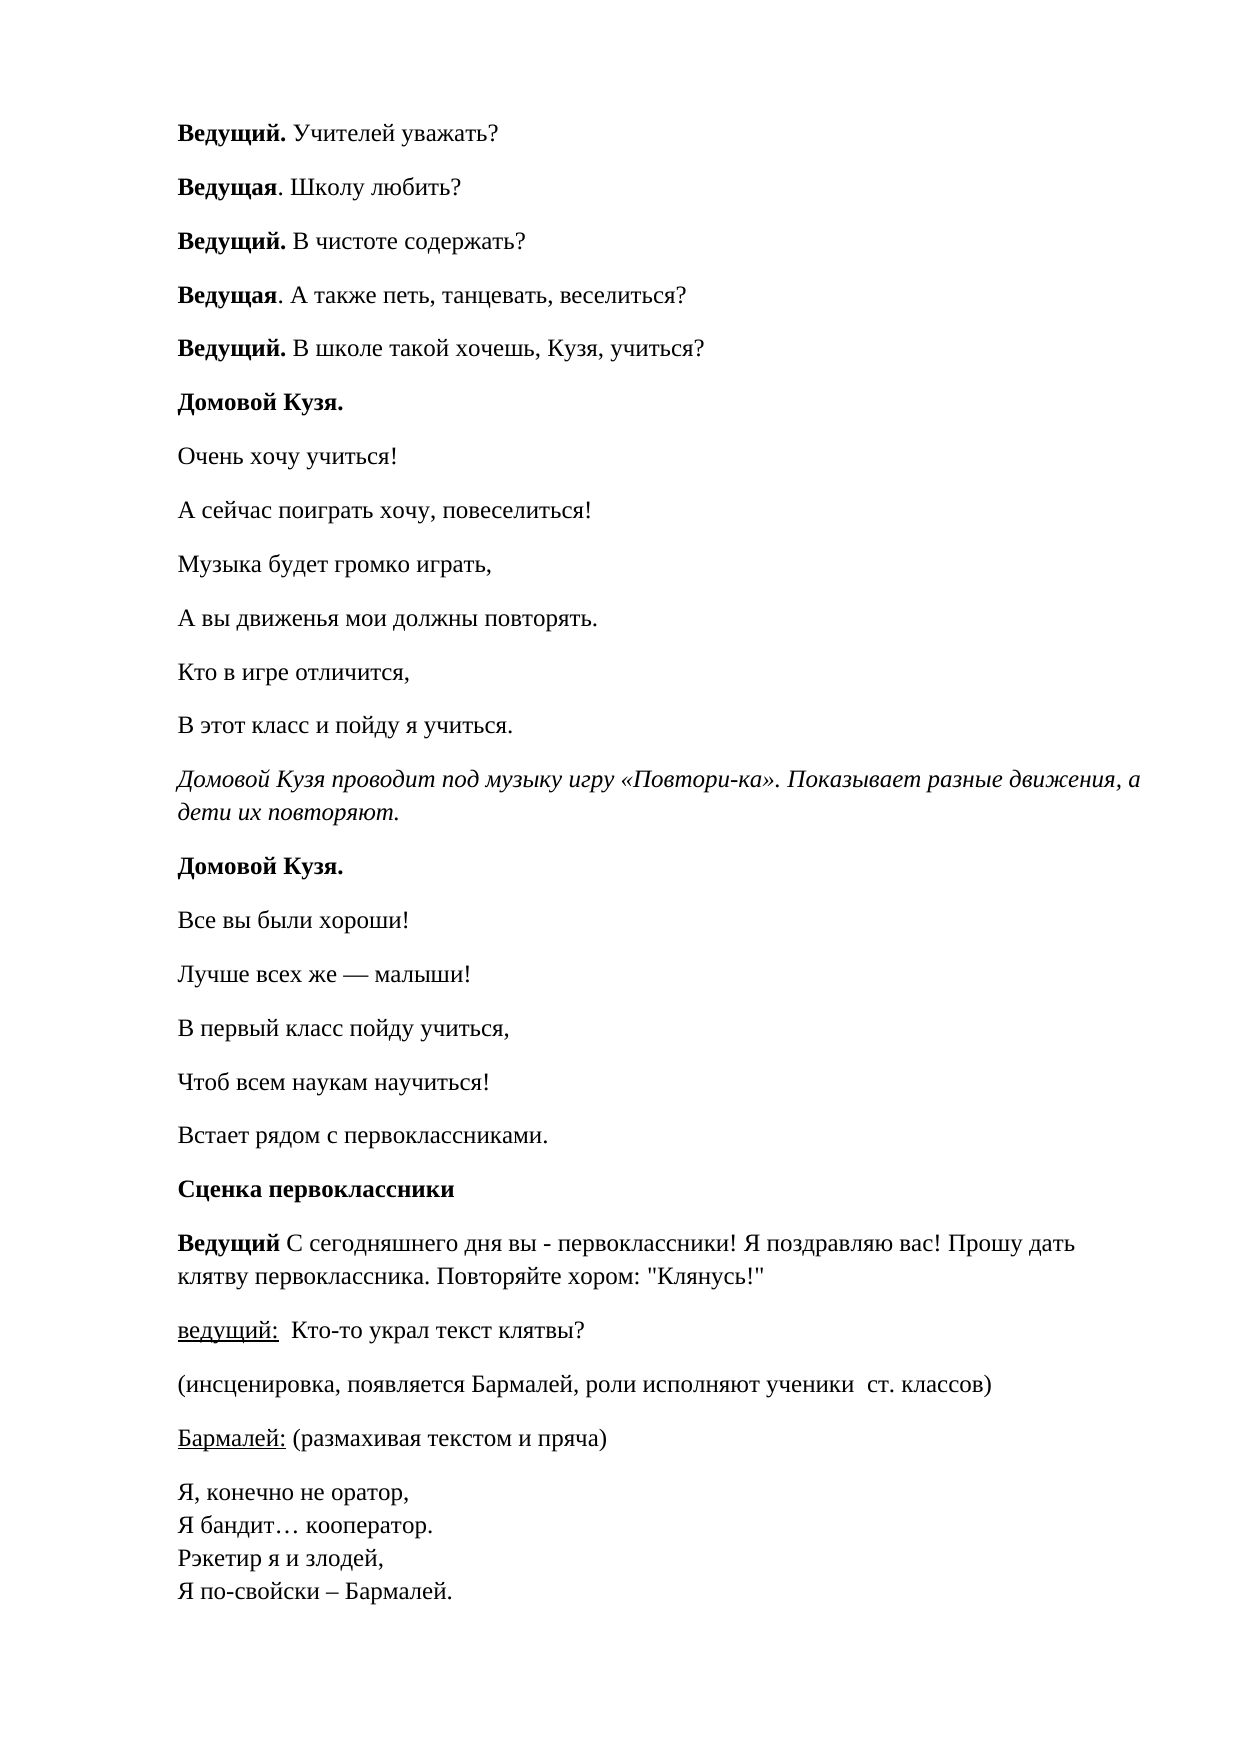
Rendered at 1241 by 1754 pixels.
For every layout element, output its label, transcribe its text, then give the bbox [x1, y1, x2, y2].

text Сценка первоклассники [177, 1174, 1152, 1203]
text ведущий: Кто-то украл текст клятвы? [177, 1315, 1152, 1344]
text Ведущая. Школу любить? [177, 172, 1152, 201]
text Все вы были хороши! [177, 905, 1152, 934]
text Ведущий. Учителей уважать? [177, 118, 1152, 147]
text Домовой Кузя. [177, 387, 1152, 416]
text Лучше всех же — малыши! [177, 959, 1152, 988]
text Очень хочу учиться! [177, 441, 1152, 470]
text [177, 1477, 1152, 1604]
text Музыка будет громко играть, [177, 549, 1152, 578]
text Бармалей: (размахивая текстом и пряча) [177, 1423, 1152, 1452]
text Домовой Кузя. [177, 851, 1152, 880]
text (инсценировка, появляется Бармалей, роли исполняют ученики ст. классов) [177, 1369, 1152, 1398]
text Ведущая. А также петь, танцевать, веселиться? [177, 280, 1152, 308]
text В первый класс пойду учиться, [177, 1013, 1152, 1042]
text Ведущий. В чистоте содержать? [177, 226, 1152, 254]
text Ведущий С сегодняшнего дня вы - первоклассники! Я поздравляю вас! Прошу дать клятву первоклассника. Повторяйте хором: "Клянусь!" [177, 1228, 1152, 1290]
text Встает рядом с первоклассниками. [177, 1121, 1152, 1149]
text В этот класс и пойду я учиться. [177, 711, 1152, 739]
text Домовой Кузя проводит под музыку игру «Повтори-ка». Показывает разные движения, а дети их повторяют. [177, 764, 1152, 826]
text Кто в игре отличится, [177, 657, 1152, 685]
text А сейчас поиграть хочу, повеселиться! [177, 495, 1152, 524]
text Ведущий. В школе такой хочешь, Кузя, учиться? [177, 333, 1152, 362]
text Чтоб всем наукам научиться! [177, 1067, 1152, 1095]
text А вы движенья мои должны повторять. [177, 603, 1152, 632]
